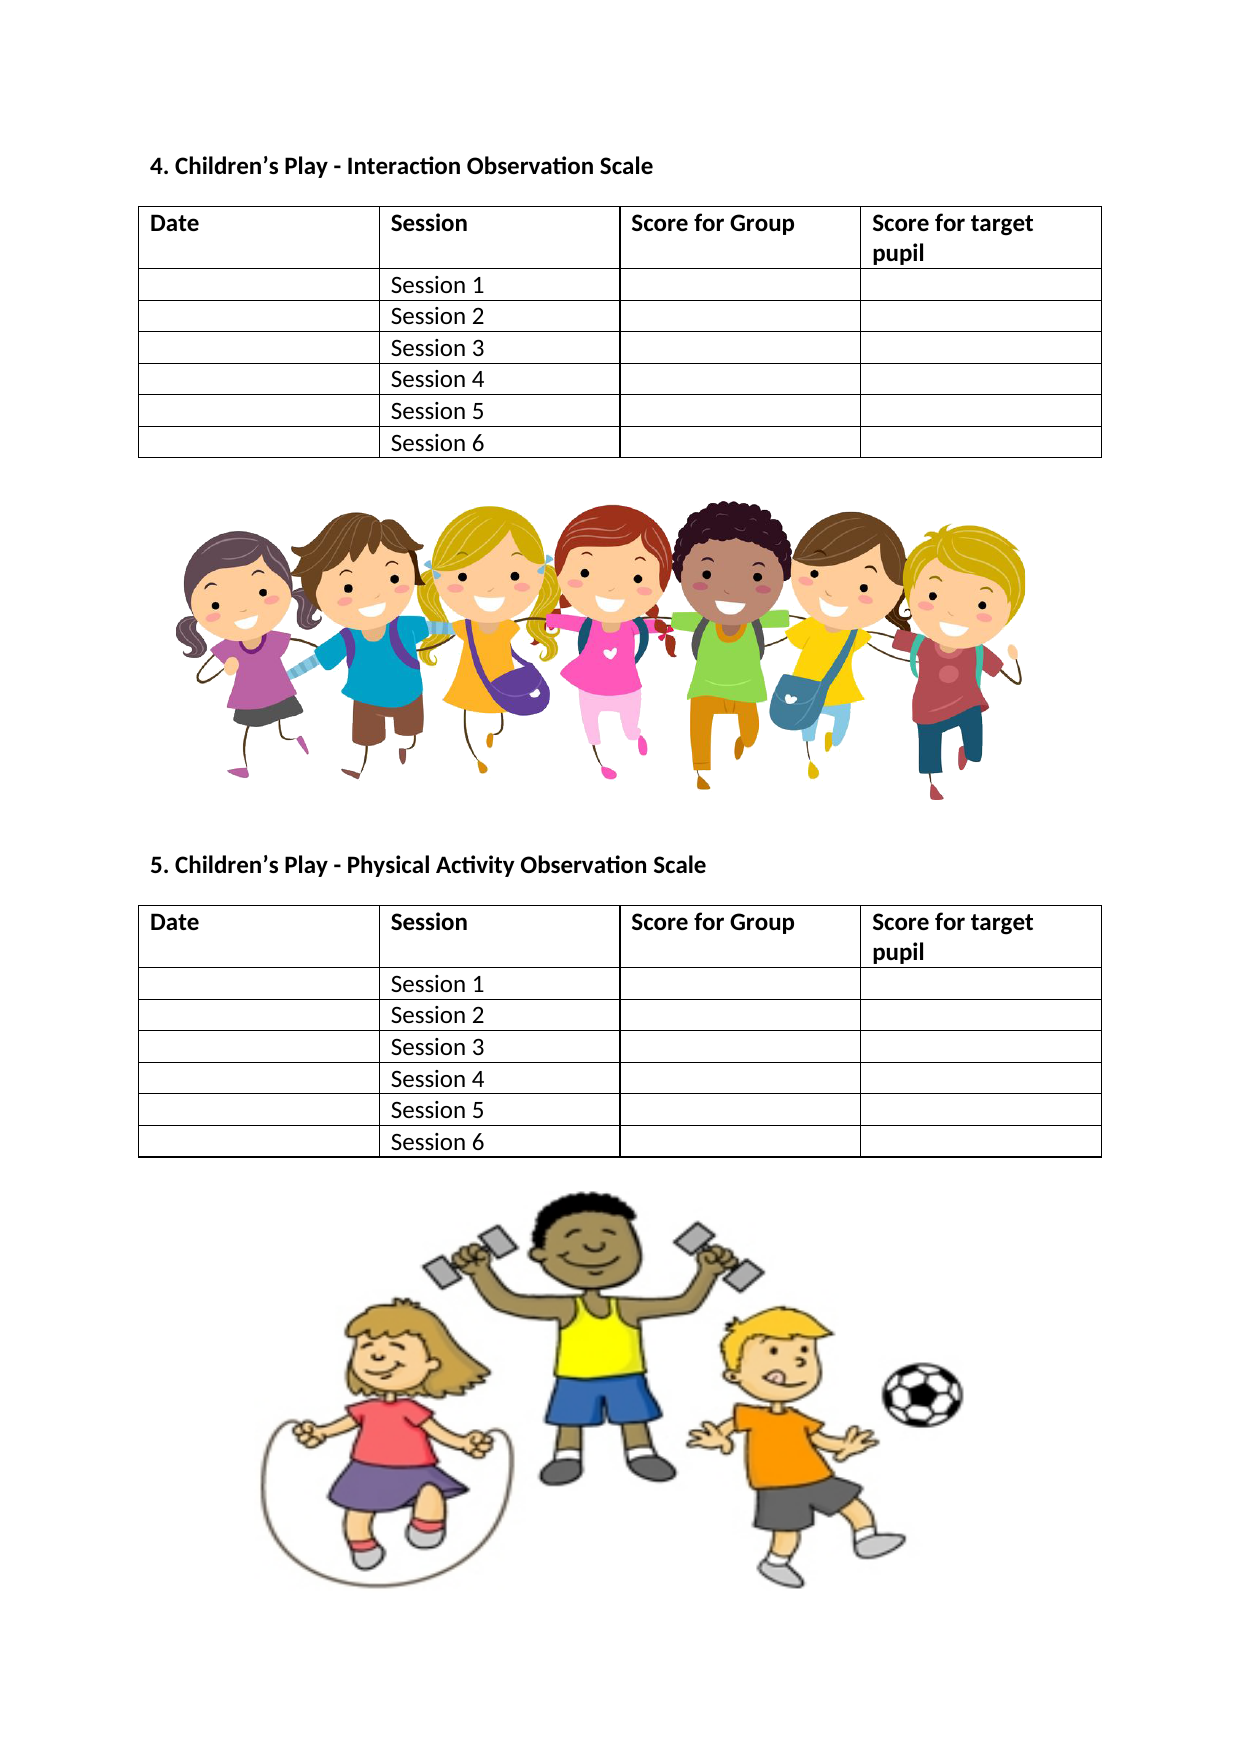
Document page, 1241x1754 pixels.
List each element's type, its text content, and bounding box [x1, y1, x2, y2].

table_cell Session 3 [380, 1031, 619, 1062]
table_cell Session 6 [380, 427, 619, 457]
text 4. Children’s Play - Interaction Observation Scale [150, 150, 1090, 181]
table_cell [139, 1094, 379, 1125]
table_cell [861, 1094, 1101, 1125]
table_cell Session 5 [380, 1094, 619, 1125]
table_cell [621, 301, 860, 331]
table_cell [861, 1126, 1101, 1156]
table_cell Session 1 [380, 968, 619, 999]
table_cell [139, 1063, 379, 1093]
table_cell [139, 269, 379, 299]
table_header Score for Group [621, 207, 860, 268]
table_header Date [139, 207, 379, 268]
table_cell [861, 269, 1101, 299]
table_cell [621, 364, 860, 394]
table_cell [621, 1063, 860, 1093]
table_cell [621, 269, 860, 299]
table_cell Session 5 [380, 395, 619, 426]
table_cell [139, 427, 379, 457]
table_cell [139, 1031, 379, 1062]
table_cell [861, 1031, 1101, 1062]
table_cell Session 4 [380, 1063, 619, 1093]
table_cell [861, 1000, 1101, 1030]
table_cell [139, 364, 379, 394]
table_cell [621, 395, 860, 426]
table_cell [139, 968, 379, 999]
table_header Score for target pupil [861, 207, 1101, 268]
table_cell [861, 332, 1101, 363]
table_cell [861, 968, 1101, 999]
table_cell Session 4 [380, 364, 619, 394]
table_cell [621, 1031, 860, 1062]
picture [176, 501, 1026, 800]
table_cell [621, 968, 860, 999]
table_cell [861, 301, 1101, 331]
table_header Session [380, 207, 619, 268]
table_cell [621, 1000, 860, 1030]
table_cell [621, 1094, 860, 1125]
table_header Score for target pupil [861, 906, 1101, 967]
table_cell [861, 1063, 1101, 1093]
table_cell Session 2 [380, 1000, 619, 1030]
table_cell [139, 332, 379, 363]
table_cell [139, 301, 379, 331]
table_header Date [139, 906, 379, 967]
table_cell [139, 1126, 379, 1156]
table_cell Session 2 [380, 301, 619, 331]
text 5. Children’s Play - Physical Activity Observation Scale [150, 849, 1090, 880]
table_cell [139, 1000, 379, 1030]
table_cell [621, 427, 860, 457]
table_cell [861, 427, 1101, 457]
table_header Score for Group [621, 906, 860, 967]
picture [254, 1191, 969, 1595]
table_cell [139, 395, 379, 426]
table_cell [861, 395, 1101, 426]
table_cell [621, 1126, 860, 1156]
table_cell Session 1 [380, 269, 619, 299]
table_cell [861, 364, 1101, 394]
table_cell Session 3 [380, 332, 619, 363]
table_cell Session 6 [380, 1126, 619, 1156]
table_header Session [380, 906, 619, 967]
table_cell [621, 332, 860, 363]
